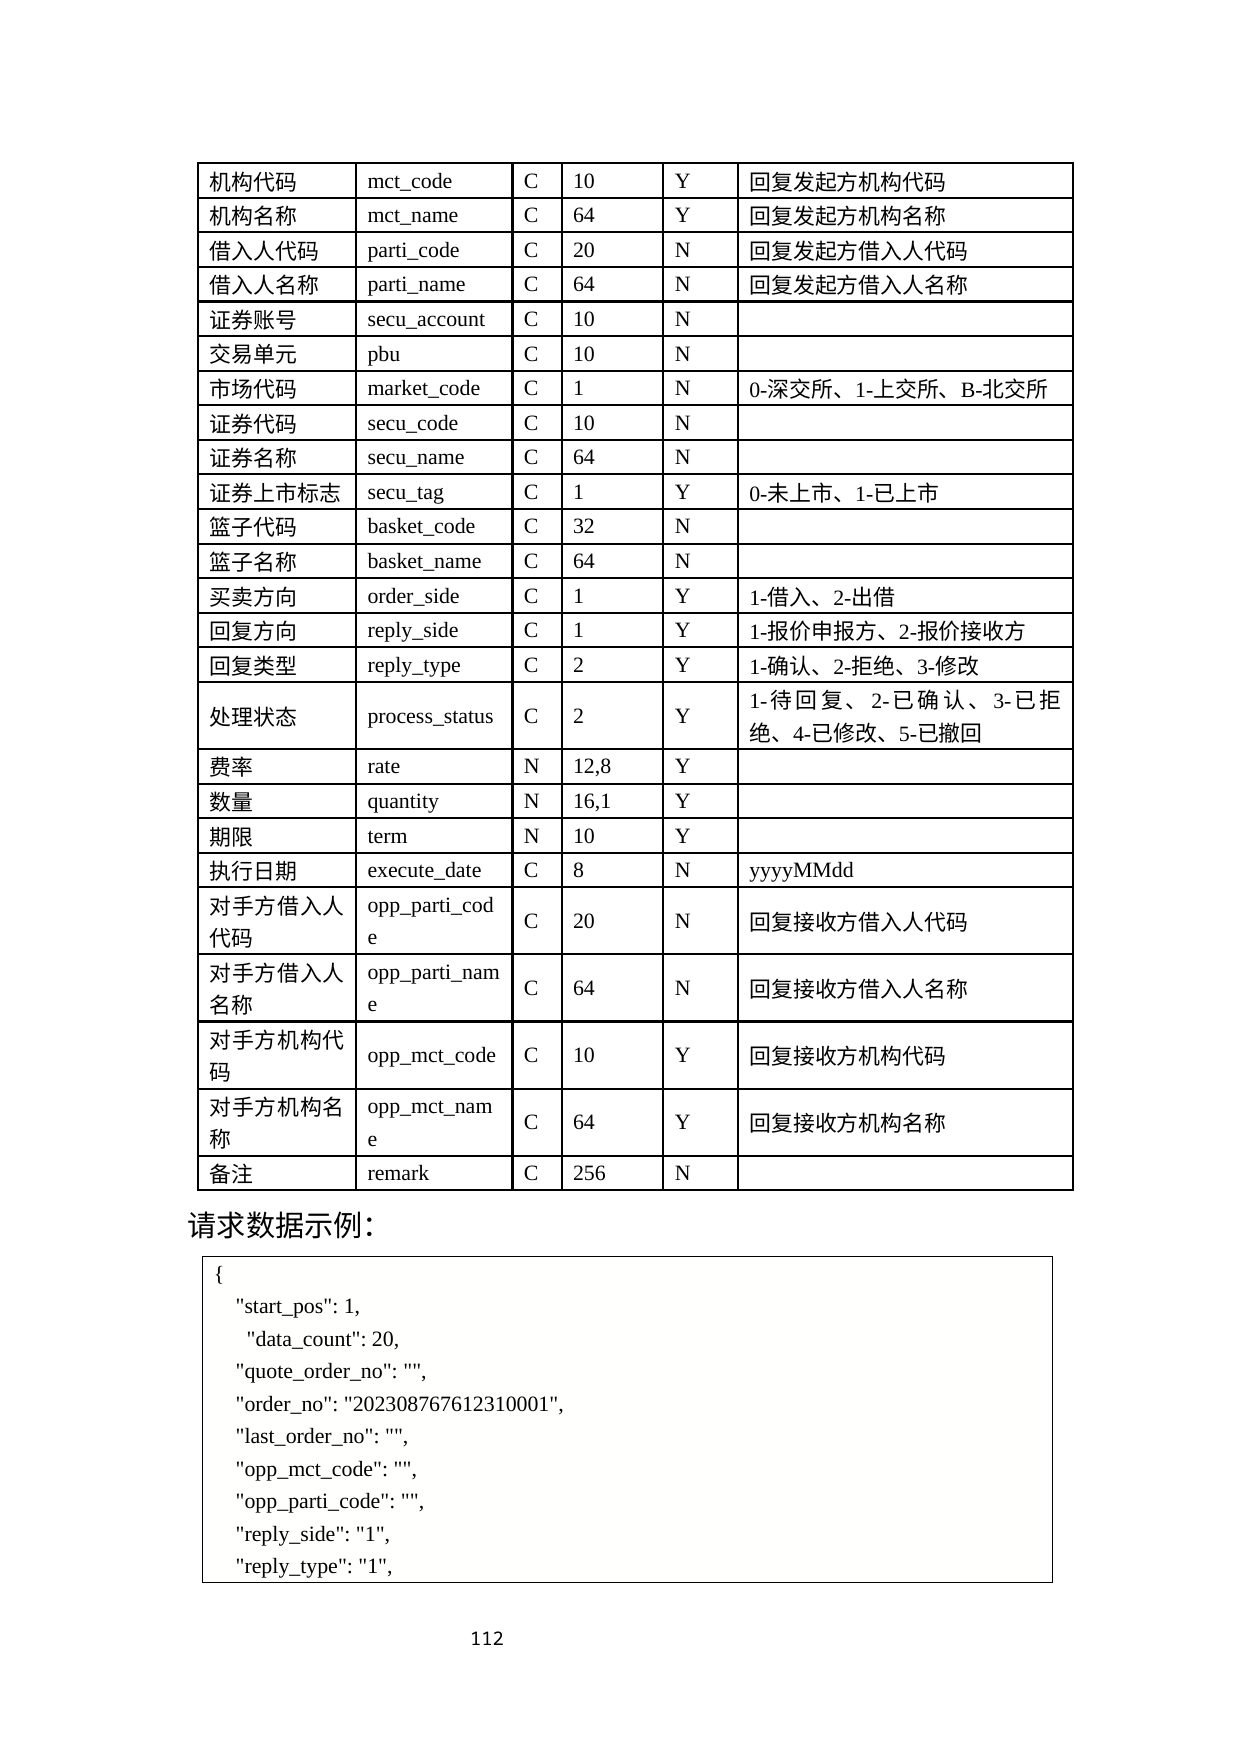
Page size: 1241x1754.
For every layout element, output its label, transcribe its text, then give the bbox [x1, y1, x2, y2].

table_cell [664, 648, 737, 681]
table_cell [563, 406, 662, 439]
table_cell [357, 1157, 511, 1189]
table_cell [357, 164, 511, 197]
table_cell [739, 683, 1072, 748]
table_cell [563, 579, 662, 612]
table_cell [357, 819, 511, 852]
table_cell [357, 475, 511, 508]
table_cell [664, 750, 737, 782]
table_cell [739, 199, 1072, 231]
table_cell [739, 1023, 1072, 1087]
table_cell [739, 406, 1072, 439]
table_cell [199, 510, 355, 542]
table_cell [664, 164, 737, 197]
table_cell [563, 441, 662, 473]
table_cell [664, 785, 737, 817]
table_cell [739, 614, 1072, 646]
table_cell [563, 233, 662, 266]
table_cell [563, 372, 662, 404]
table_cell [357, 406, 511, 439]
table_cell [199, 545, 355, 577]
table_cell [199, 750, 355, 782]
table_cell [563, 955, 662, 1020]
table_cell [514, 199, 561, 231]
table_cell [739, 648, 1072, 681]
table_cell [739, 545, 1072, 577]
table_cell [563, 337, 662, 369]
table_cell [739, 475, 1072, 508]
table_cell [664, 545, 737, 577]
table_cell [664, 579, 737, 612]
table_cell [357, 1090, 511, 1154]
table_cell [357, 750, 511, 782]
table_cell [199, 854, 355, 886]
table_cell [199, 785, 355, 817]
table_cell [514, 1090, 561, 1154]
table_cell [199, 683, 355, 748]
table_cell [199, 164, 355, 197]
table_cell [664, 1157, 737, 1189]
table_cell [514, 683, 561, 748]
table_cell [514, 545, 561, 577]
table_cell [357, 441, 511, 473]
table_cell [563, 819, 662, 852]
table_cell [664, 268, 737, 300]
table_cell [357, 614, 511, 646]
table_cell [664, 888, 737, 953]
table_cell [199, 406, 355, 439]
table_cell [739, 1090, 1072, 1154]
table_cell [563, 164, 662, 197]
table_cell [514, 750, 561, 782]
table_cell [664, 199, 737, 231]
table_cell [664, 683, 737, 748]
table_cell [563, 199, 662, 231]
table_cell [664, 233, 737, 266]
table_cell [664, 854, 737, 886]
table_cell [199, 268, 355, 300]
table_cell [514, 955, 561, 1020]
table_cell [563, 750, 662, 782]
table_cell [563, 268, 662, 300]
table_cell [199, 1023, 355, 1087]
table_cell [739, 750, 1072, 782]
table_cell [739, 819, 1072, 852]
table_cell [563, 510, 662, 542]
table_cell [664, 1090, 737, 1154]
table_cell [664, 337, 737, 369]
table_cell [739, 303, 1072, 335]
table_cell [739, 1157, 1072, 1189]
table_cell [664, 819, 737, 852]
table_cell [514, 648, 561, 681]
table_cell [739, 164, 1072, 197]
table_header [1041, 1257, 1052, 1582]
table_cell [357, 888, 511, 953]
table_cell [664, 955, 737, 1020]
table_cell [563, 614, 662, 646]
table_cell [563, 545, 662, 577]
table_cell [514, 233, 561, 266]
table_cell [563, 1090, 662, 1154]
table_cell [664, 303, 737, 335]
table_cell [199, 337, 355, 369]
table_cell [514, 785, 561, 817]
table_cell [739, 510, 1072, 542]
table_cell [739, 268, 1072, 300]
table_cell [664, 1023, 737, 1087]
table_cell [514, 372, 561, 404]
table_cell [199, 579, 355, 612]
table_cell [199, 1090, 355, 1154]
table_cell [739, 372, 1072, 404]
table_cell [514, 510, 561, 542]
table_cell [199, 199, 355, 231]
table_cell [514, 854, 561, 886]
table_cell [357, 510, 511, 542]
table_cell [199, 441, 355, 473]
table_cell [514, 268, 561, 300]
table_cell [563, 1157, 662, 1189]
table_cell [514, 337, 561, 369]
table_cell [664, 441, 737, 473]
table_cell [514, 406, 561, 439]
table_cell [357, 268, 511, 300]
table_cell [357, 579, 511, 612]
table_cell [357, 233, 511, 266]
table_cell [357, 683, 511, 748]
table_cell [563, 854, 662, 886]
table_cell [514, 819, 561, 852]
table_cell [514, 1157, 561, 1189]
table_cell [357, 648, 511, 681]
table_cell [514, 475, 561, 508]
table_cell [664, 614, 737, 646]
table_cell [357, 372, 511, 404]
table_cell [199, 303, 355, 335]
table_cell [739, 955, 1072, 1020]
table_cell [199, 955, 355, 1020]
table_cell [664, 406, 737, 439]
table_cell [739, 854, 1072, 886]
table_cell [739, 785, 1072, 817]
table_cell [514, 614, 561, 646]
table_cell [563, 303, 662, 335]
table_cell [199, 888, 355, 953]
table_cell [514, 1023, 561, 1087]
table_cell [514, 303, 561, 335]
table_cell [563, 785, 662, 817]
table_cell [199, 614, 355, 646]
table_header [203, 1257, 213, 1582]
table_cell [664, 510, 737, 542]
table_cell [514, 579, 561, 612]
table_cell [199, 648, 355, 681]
text 请求数据示例： [187, 1191, 1053, 1256]
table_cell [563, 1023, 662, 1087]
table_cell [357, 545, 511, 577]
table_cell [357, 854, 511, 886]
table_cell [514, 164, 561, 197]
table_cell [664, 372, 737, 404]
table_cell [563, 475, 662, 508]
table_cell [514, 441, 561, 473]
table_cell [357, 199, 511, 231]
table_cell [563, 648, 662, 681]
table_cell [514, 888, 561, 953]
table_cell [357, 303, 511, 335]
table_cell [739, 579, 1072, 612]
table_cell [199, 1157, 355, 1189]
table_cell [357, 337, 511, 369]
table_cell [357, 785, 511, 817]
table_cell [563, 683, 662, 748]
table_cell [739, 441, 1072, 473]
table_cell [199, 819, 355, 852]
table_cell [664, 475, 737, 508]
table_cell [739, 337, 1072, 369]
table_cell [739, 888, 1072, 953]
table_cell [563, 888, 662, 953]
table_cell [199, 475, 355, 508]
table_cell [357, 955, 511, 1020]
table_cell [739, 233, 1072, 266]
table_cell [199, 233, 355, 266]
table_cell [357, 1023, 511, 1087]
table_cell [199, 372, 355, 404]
